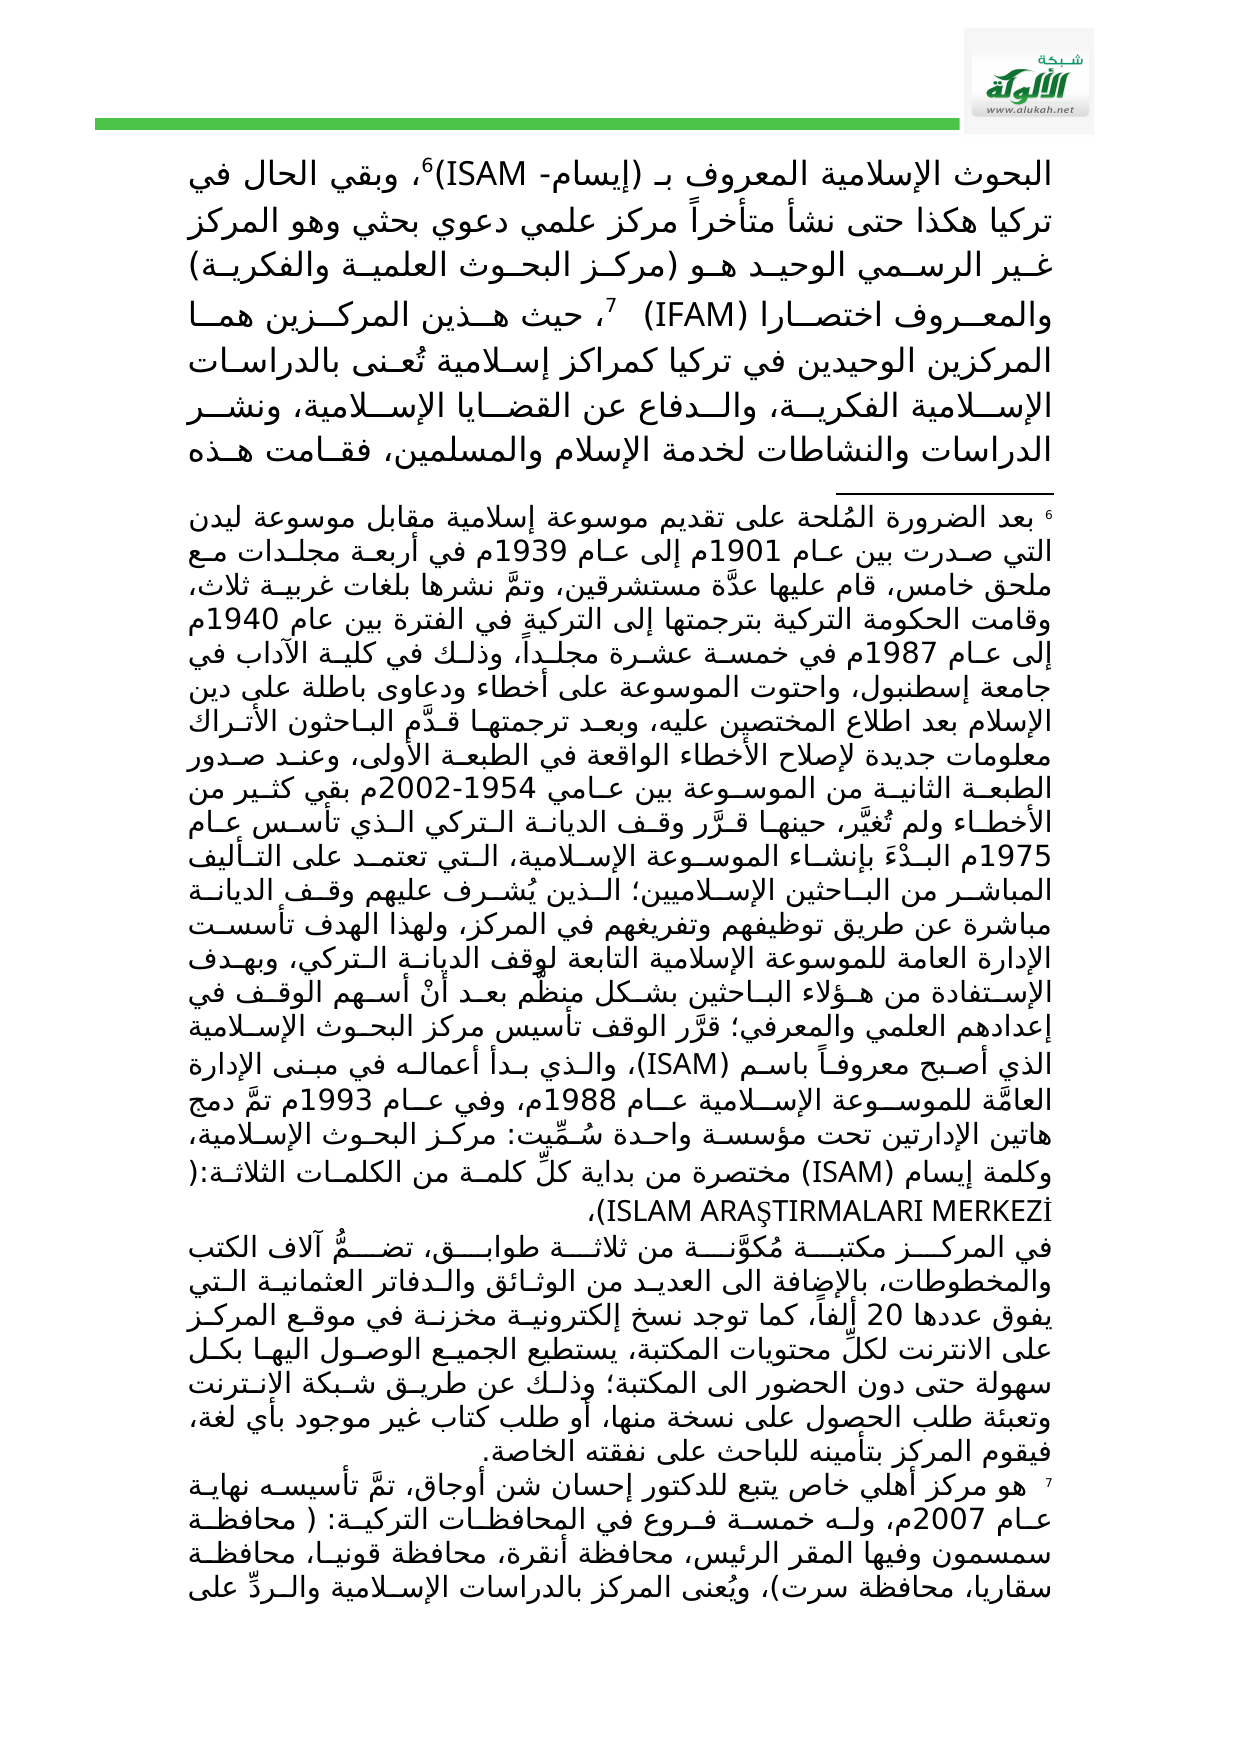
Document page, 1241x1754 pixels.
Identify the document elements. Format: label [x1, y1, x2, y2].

text [187, 150, 1053, 469]
